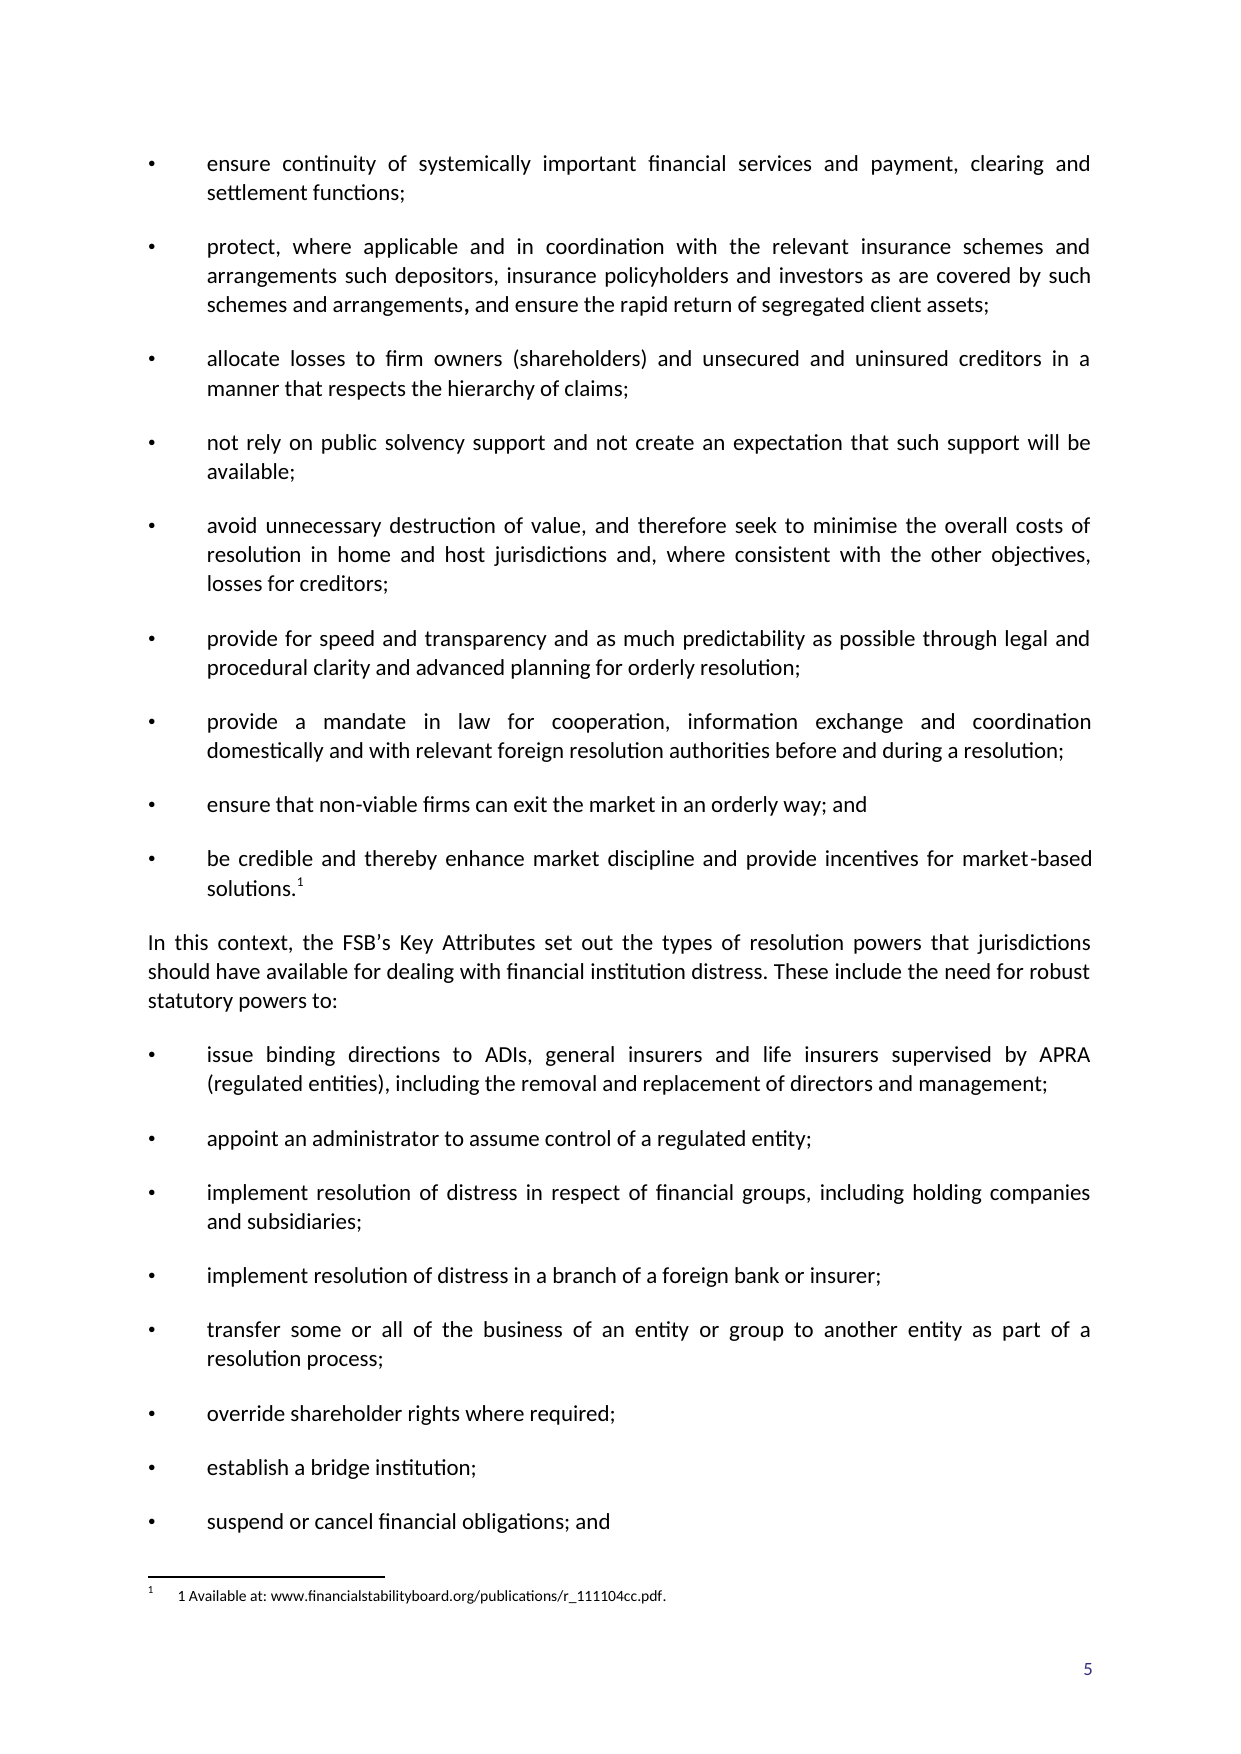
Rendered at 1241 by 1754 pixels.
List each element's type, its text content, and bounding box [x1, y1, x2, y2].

text ensure that non-viable firms can exit the market in an orderly way; and [148, 789, 1092, 818]
text implement resolution of distress in respect of financial groups, including holding companies and subsidiaries; [148, 1177, 1092, 1235]
text avoid unnecessary destruction of value, and therefore seek to minimise the overall costs of resolution in home and host jurisdictions and, where consistent with the other objectives, losses for creditors; [148, 510, 1092, 598]
text ensure continuity of systemically important financial services and payment, clearing and settlement functions; [148, 148, 1092, 206]
text implement resolution of distress in a branch of a foreign bank or insurer; [148, 1260, 1092, 1289]
text override shareholder rights where required; [148, 1398, 1092, 1427]
text be credible and thereby enhance market discipline and provide incentives for market-based solutions. [148, 843, 1092, 902]
text In this context, the FSB’s Key Attributes set out the types of resolution powers that jurisdictions should have available for dealing with financial institution distress. These include the need for robust statutory powers to: [148, 927, 1092, 1014]
text suspend or cancel financial obligations; and [148, 1506, 1092, 1535]
text provide for speed and transparency and as much predictability as possible through legal and procedural clarity and advanced planning for orderly resolution; [148, 623, 1092, 681]
text not rely on public solvency support and not create an expectation that such support will be available; [148, 427, 1092, 485]
text issue binding directions to ADIs, general insurers and life insurers supervised by APRA (regulated entities), including the removal and replacement of directors and management; [148, 1039, 1092, 1098]
text provide a mandate in law for cooperation, information exchange and coordination domestically and with relevant foreign resolution authorities before and during a resolution; [148, 706, 1092, 764]
text appoint an administrator to assume control of a regulated entity; [148, 1123, 1092, 1152]
text transfer some or all of the business of an entity or group to another entity as part of a resolution process; [148, 1314, 1092, 1373]
text allocate losses to firm owners (shareholders) and unsecured and uninsured creditors in a manner that respects the hierarchy of claims; [148, 343, 1092, 402]
text protect, where applicable and in coordination with the relevant insurance schemes and arrangements such depositors, insurance policyholders and investors as are covered by such schemes and arrangements, and ensure the rapid return of segregated client assets; [148, 231, 1092, 318]
text establish a bridge institution; [148, 1452, 1092, 1481]
